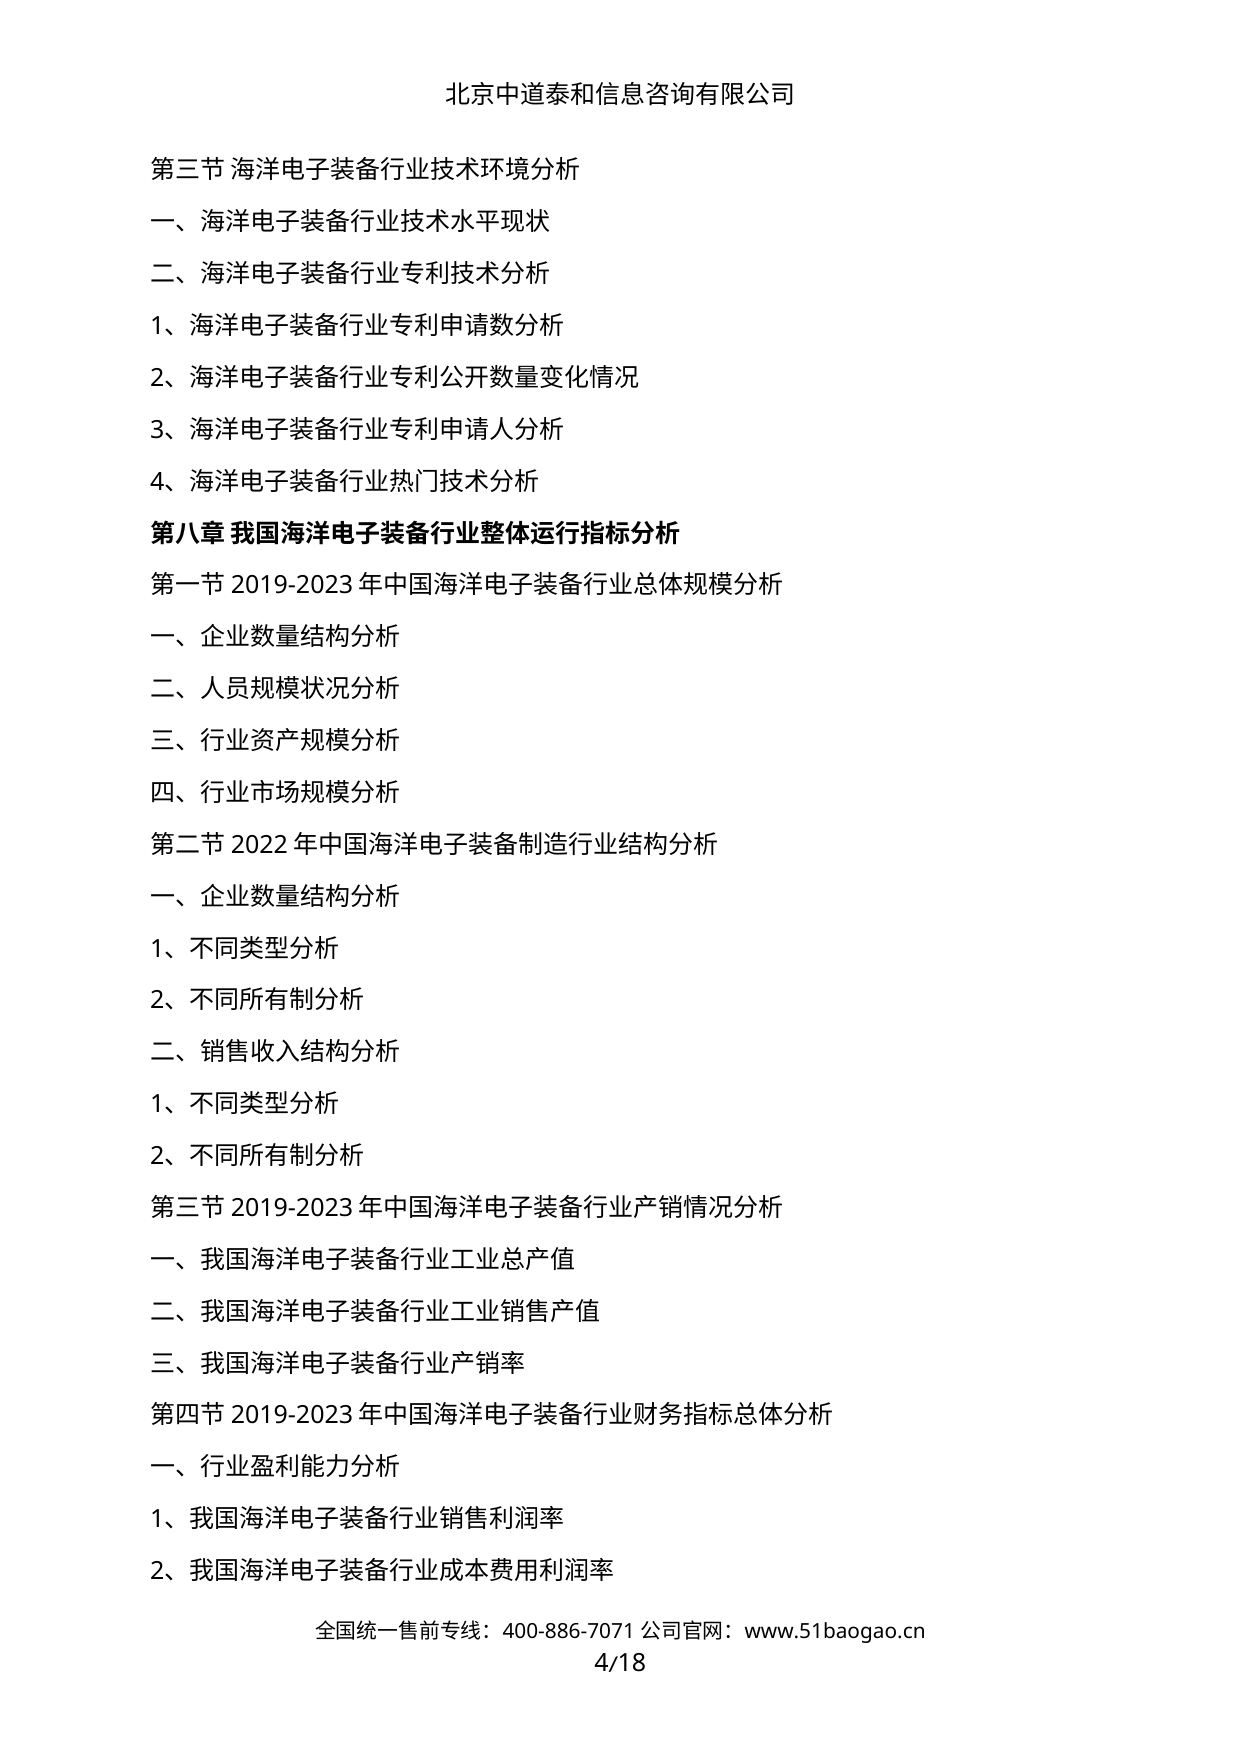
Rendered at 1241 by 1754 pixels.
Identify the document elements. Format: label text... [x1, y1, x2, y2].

text 2、海洋电子装备行业专利公开数量变化情况 [150, 357, 1090, 394]
text 1、海洋电子装备行业专利申请数分析 [150, 306, 1090, 342]
text 3、海洋电子装备行业专利申请人分析 [150, 409, 1090, 446]
text 1、不同类型分析 [150, 1084, 1090, 1120]
text 第八章 我国海洋电子装备行业整体运行指标分析 [150, 513, 1090, 549]
text 四、行业市场规模分析 [150, 772, 1090, 809]
text 1、我国海洋电子装备行业销售利润率 [150, 1499, 1090, 1535]
text 第三节 海洋电子装备行业技术环境分析 [150, 150, 1090, 186]
text 1、不同类型分析 [150, 928, 1090, 964]
text 2、我国海洋电子装备行业成本费用利润率 [150, 1551, 1090, 1587]
text 2、不同所有制分析 [150, 1136, 1090, 1172]
text 二、销售收入结构分析 [150, 1032, 1090, 1068]
text 一、我国海洋电子装备行业工业总产值 [150, 1239, 1090, 1276]
text 二、海洋电子装备行业专利技术分析 [150, 254, 1090, 290]
text 一、海洋电子装备行业技术水平现状 [150, 202, 1090, 238]
text 第四节 2019-2023年中国海洋电子装备行业财务指标总体分析 [150, 1395, 1090, 1431]
text 第二节 2022年中国海洋电子装备制造行业结构分析 [150, 824, 1090, 861]
text 第三节 2019-2023年中国海洋电子装备行业产销情况分析 [150, 1187, 1090, 1224]
text 三、我国海洋电子装备行业产销率 [150, 1343, 1090, 1379]
text 三、行业资产规模分析 [150, 721, 1090, 757]
text 一、企业数量结构分析 [150, 876, 1090, 912]
text 第一节 2019-2023年中国海洋电子装备行业总体规模分析 [150, 565, 1090, 601]
text 4、海洋电子装备行业热门技术分析 [150, 461, 1090, 497]
text 一、行业盈利能力分析 [150, 1447, 1090, 1483]
text 二、我国海洋电子装备行业工业销售产值 [150, 1291, 1090, 1327]
text 一、企业数量结构分析 [150, 617, 1090, 653]
text 二、人员规模状况分析 [150, 669, 1090, 705]
text 2、不同所有制分析 [150, 980, 1090, 1016]
